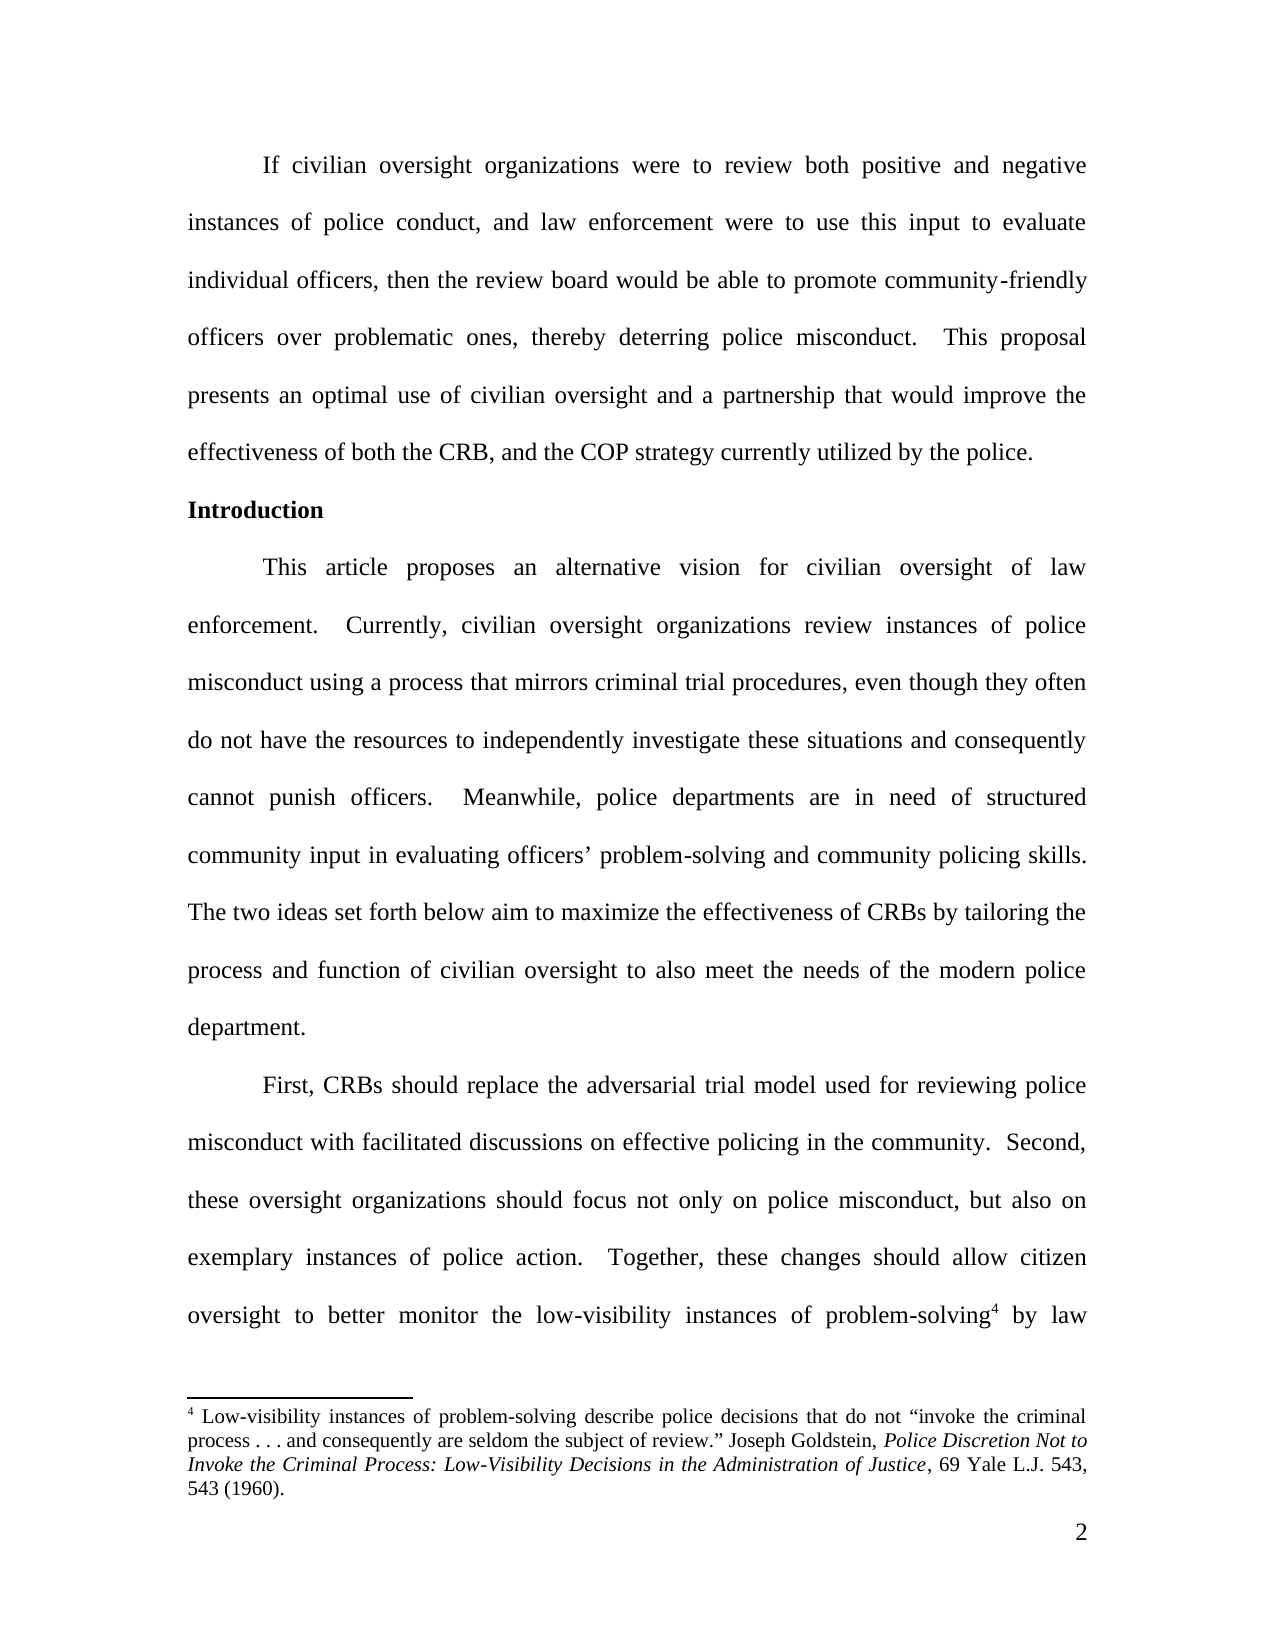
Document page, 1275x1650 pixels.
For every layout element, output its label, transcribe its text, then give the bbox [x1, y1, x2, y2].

text If civilian oversight organizations were to review both positive and negative instances of police conduct, and law enforcement were to use this input to evaluate individual officers, then the review board would be able to promote community-friendly officers over problematic ones, thereby deterring police misconduct. This proposal presents an optimal use of civilian oversight and a partnership that would improve the effectiveness of both the CRB, and the COP strategy currently utilized by the police. [187, 150, 1087, 466]
text This article proposes an alternative vision for civilian oversight of law enforcement. Currently, civilian oversight organizations review instances of police misconduct using a process that mirrors criminal trial procedures, even though they often do not have the resources to independently investigate these situations and consequently cannot punish officers. Meanwhile, police departments are in need of structured community input in evaluating officers’ problem-solving and community policing skills. The two ideas set forth below aim to maximize the effectiveness of CRBs by tailoring the process and function of civilian oversight to also meet the needs of the modern police department. [187, 552, 1087, 1041]
text Introduction [187, 495, 1087, 524]
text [187, 1070, 1087, 1329]
